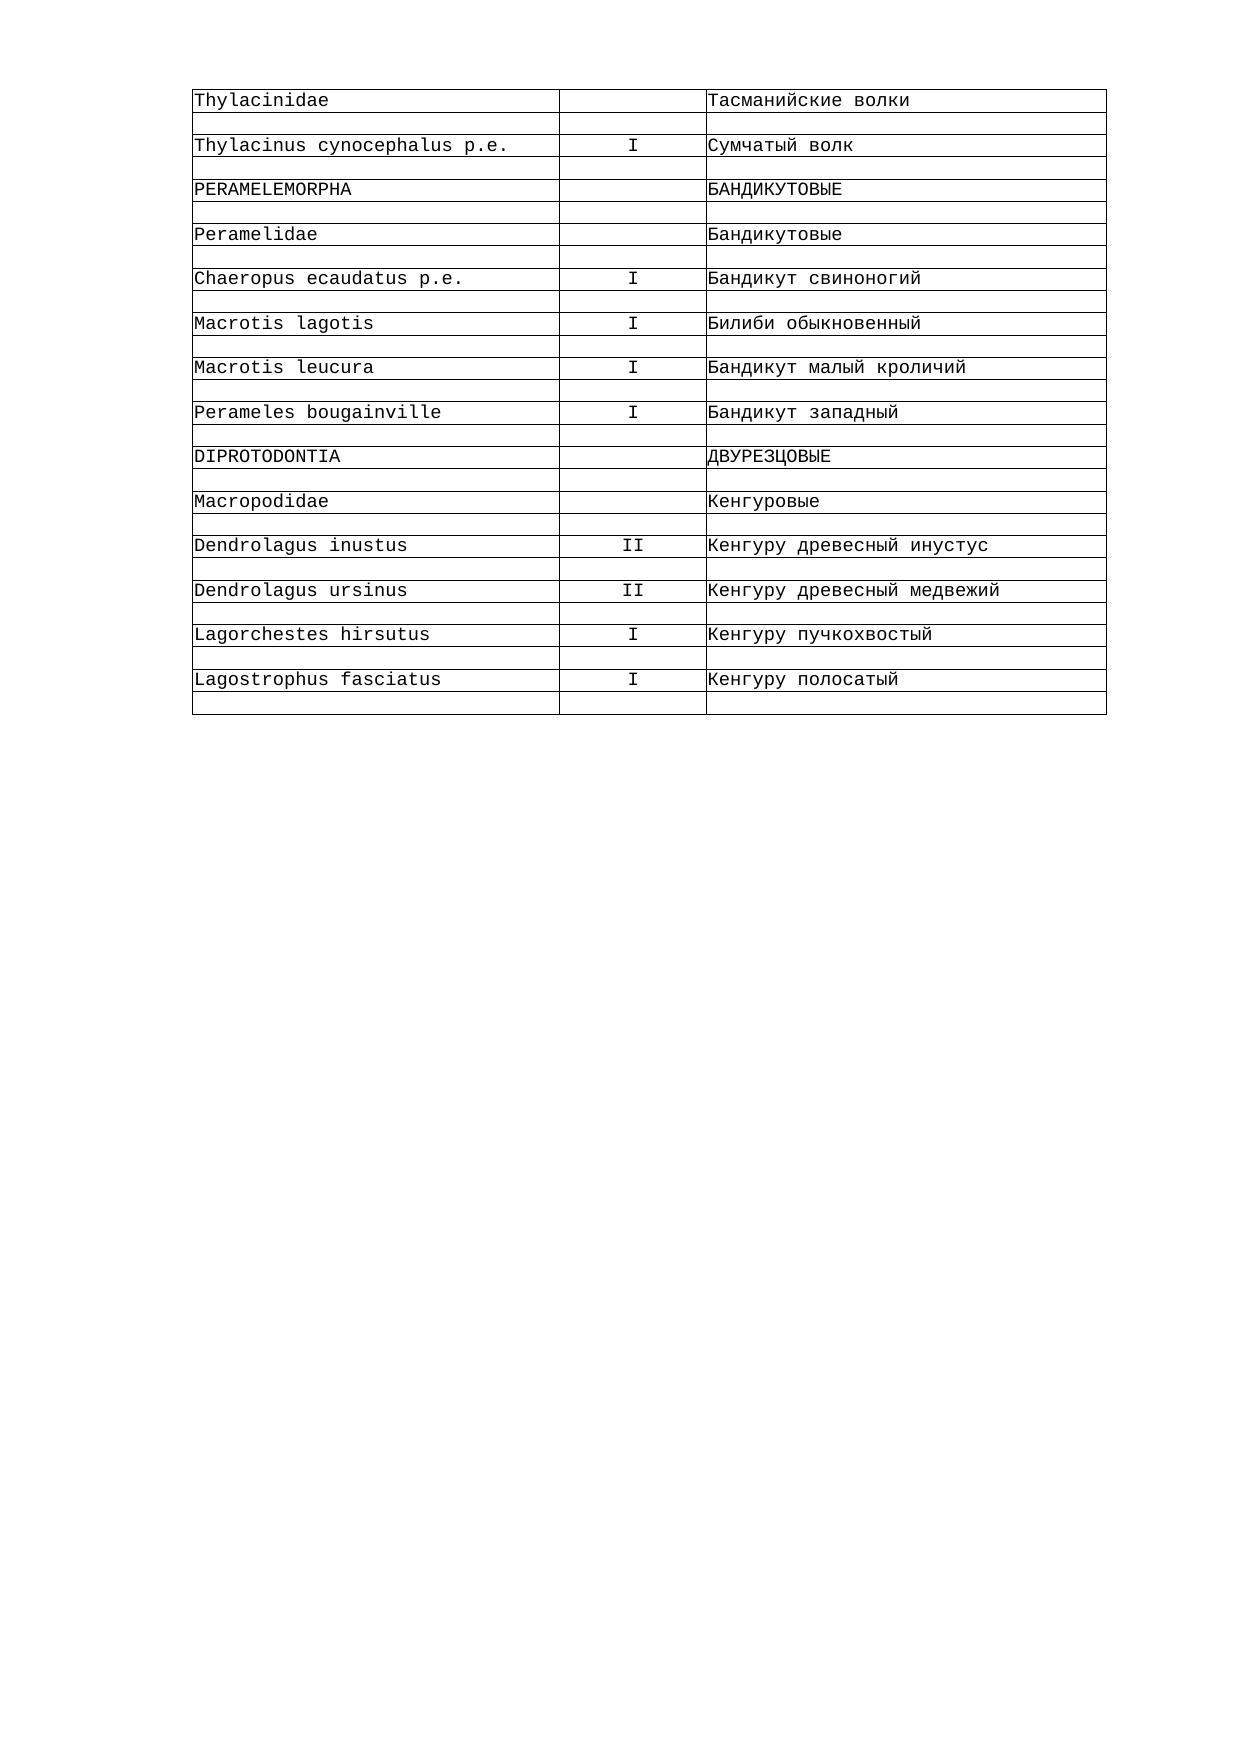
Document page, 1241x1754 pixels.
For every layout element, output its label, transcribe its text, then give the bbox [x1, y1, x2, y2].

table_cell ДВУРЕЗЦОВЫЕ [707, 447, 1106, 468]
table_cell [560, 469, 706, 491]
table_cell Бандикут малый кроличий [707, 358, 1106, 379]
table_cell Бандикут западный [707, 402, 1106, 424]
table_cell Macrotis lagotis [193, 313, 559, 335]
table_cell II [560, 581, 706, 602]
table_cell Билиби обыкновенный [707, 313, 1106, 335]
table_cell [193, 469, 559, 491]
table_cell [193, 157, 559, 179]
table_cell [560, 558, 706, 579]
table_cell [193, 246, 559, 268]
table_cell Dendrolagus inustus [193, 536, 559, 557]
table_cell [707, 113, 1106, 134]
table_cell [193, 380, 559, 401]
table_cell [560, 291, 706, 312]
table_cell [560, 336, 706, 357]
table_cell [193, 558, 559, 579]
table_cell Кенгуру древесный инустус [707, 536, 1106, 557]
table_cell [193, 514, 559, 535]
table_cell [707, 246, 1106, 268]
table_cell I [560, 269, 706, 290]
table_cell [560, 202, 706, 223]
table_cell Сумчатый волк [707, 135, 1106, 156]
table_cell [193, 336, 559, 357]
table_cell Dendrolagus ursinus [193, 581, 559, 602]
table_cell [560, 447, 706, 468]
table_cell [560, 246, 706, 268]
table_cell PERAMELEMORPHA [193, 180, 559, 201]
table_cell Lagostrophus fasciatus [193, 670, 559, 691]
table_cell [560, 647, 706, 668]
table_cell [560, 180, 706, 201]
table_cell [560, 514, 706, 535]
table_cell [707, 202, 1106, 223]
table_cell [707, 558, 1106, 579]
table_cell [707, 157, 1106, 179]
table_cell [193, 113, 559, 134]
table_cell [707, 380, 1106, 401]
table_cell [193, 647, 559, 668]
table_cell [560, 157, 706, 179]
table_cell Chaeropus ecaudatus p.e. [193, 269, 559, 290]
table_cell [560, 492, 706, 513]
table_cell [560, 90, 706, 112]
table_cell [707, 469, 1106, 491]
table_cell [707, 425, 1106, 446]
table_cell [560, 425, 706, 446]
table_cell I [560, 135, 706, 156]
table_cell DIPROTODONTIA [193, 447, 559, 468]
table_cell [193, 603, 559, 624]
table_cell Lagorchestes hirsutus [193, 625, 559, 646]
table_cell I [560, 670, 706, 691]
table_cell I [560, 402, 706, 424]
table_cell [193, 692, 559, 714]
table_cell БАНДИКУТОВЫЕ [707, 180, 1106, 201]
table_cell Peramelidae [193, 224, 559, 245]
table_cell [707, 336, 1106, 357]
table_cell [560, 113, 706, 134]
table_cell Бандикутовые [707, 224, 1106, 245]
table_cell [193, 291, 559, 312]
table_cell Кенгуру полосатый [707, 670, 1106, 691]
table_cell [707, 514, 1106, 535]
table_cell II [560, 536, 706, 557]
table_cell [560, 380, 706, 401]
table_cell Кенгуровые [707, 492, 1106, 513]
table_cell [707, 647, 1106, 668]
table_cell Perameles bougainville [193, 402, 559, 424]
table_cell Thylacinus cynocephalus p.e. [193, 135, 559, 156]
table_cell Thylacinidae [193, 90, 559, 112]
table_cell [193, 202, 559, 223]
table_cell Кенгуру пучкохвостый [707, 625, 1106, 646]
table_cell [560, 224, 706, 245]
table_cell [193, 425, 559, 446]
table_cell [560, 692, 706, 714]
table_cell [560, 603, 706, 624]
table_cell Тасманийские волки [707, 90, 1106, 112]
table_cell [707, 603, 1106, 624]
table_cell Macrotis leucura [193, 358, 559, 379]
table_cell Macropodidae [193, 492, 559, 513]
table_cell I [560, 358, 706, 379]
table_cell Кенгуру древесный медвежий [707, 581, 1106, 602]
table_cell I [560, 313, 706, 335]
table_cell I [560, 625, 706, 646]
table_cell [707, 291, 1106, 312]
table_cell Бандикут свиноногий [707, 269, 1106, 290]
table_cell [707, 692, 1106, 714]
